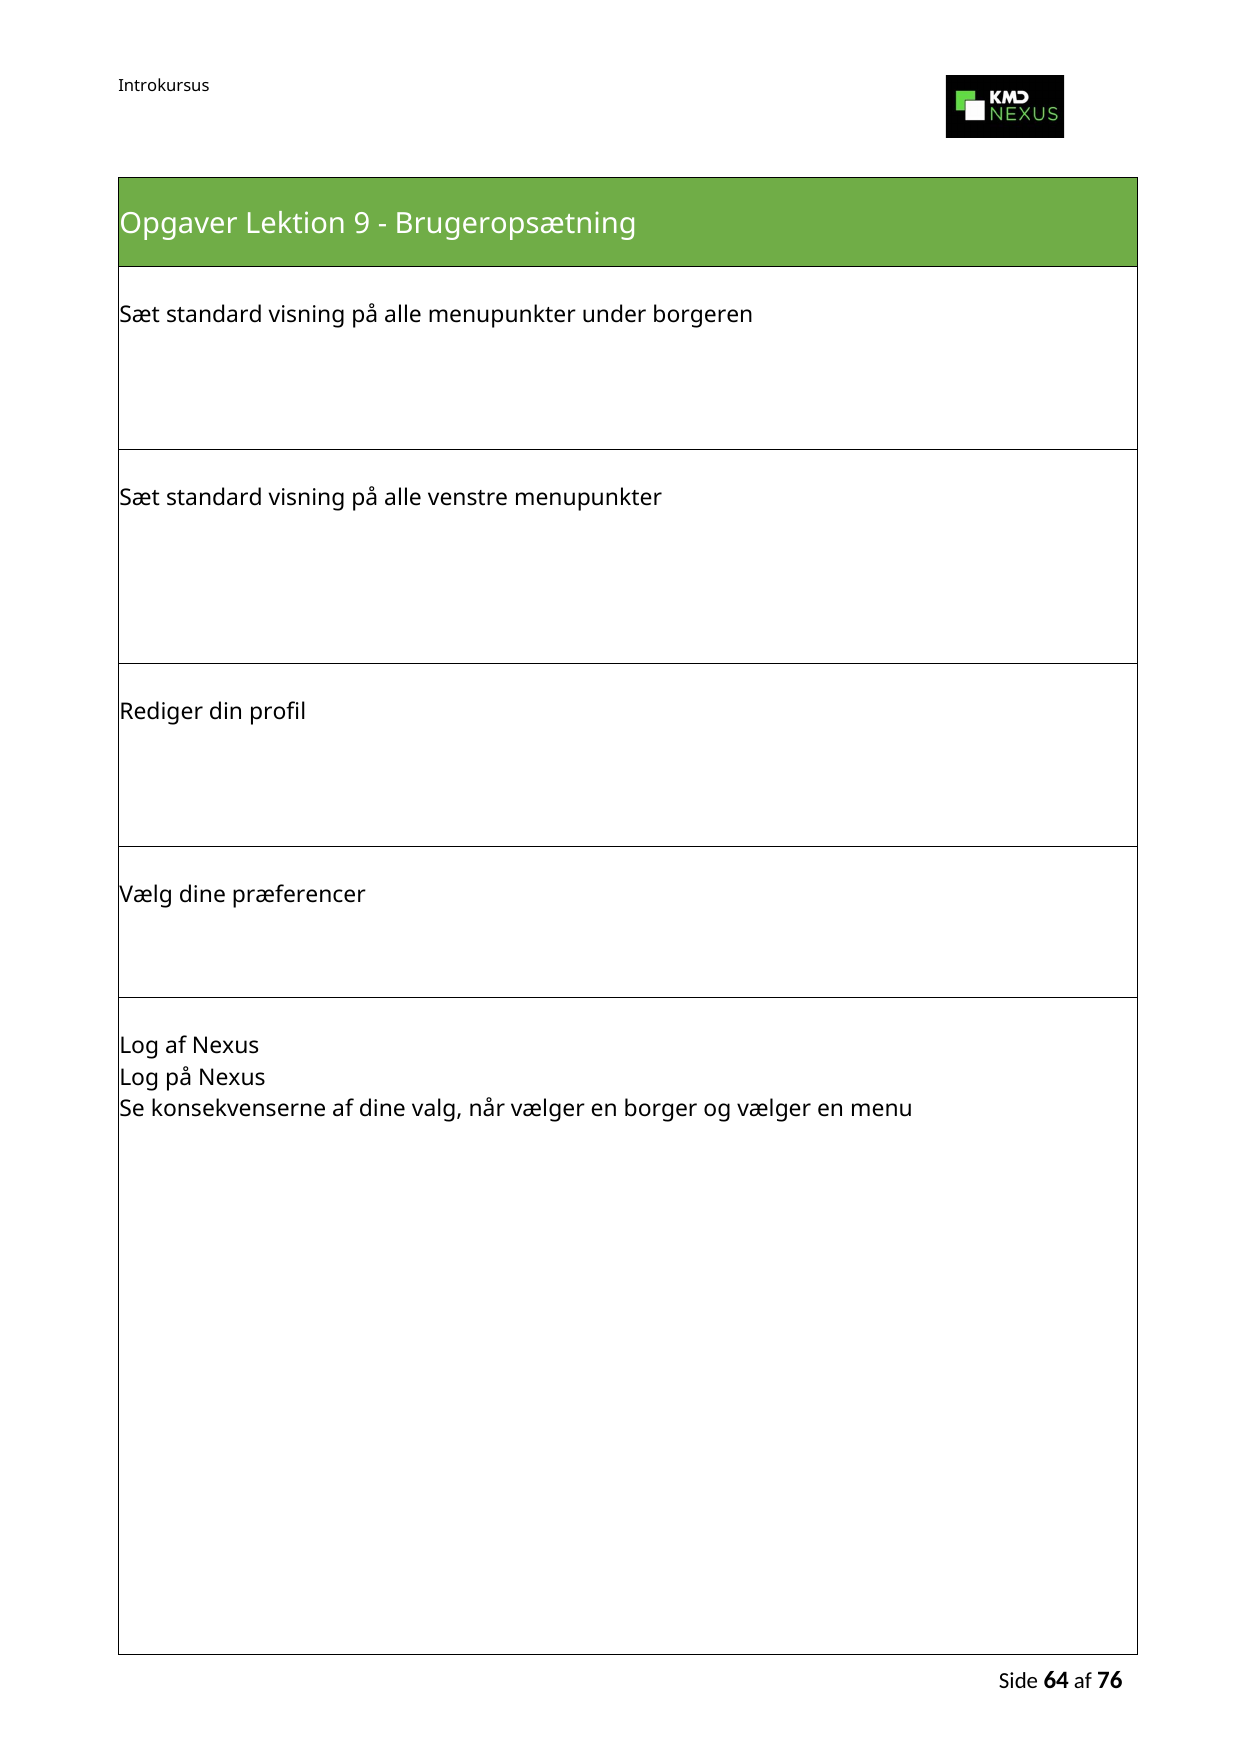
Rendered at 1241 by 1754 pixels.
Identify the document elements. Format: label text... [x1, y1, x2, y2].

table_cell Vælg dine præferencer [119, 847, 1137, 997]
table_cell Sæt standard visning på alle menupunkter under borgeren [119, 267, 1137, 449]
table_cell Sæt standard visning på alle venstre menupunkter [119, 450, 1137, 663]
table_header Opgaver Lektion 9 - Brugeropsætning [119, 178, 1137, 266]
table_cell Rediger din profil [119, 664, 1137, 846]
picture [945, 75, 1064, 138]
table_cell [119, 998, 1137, 1654]
